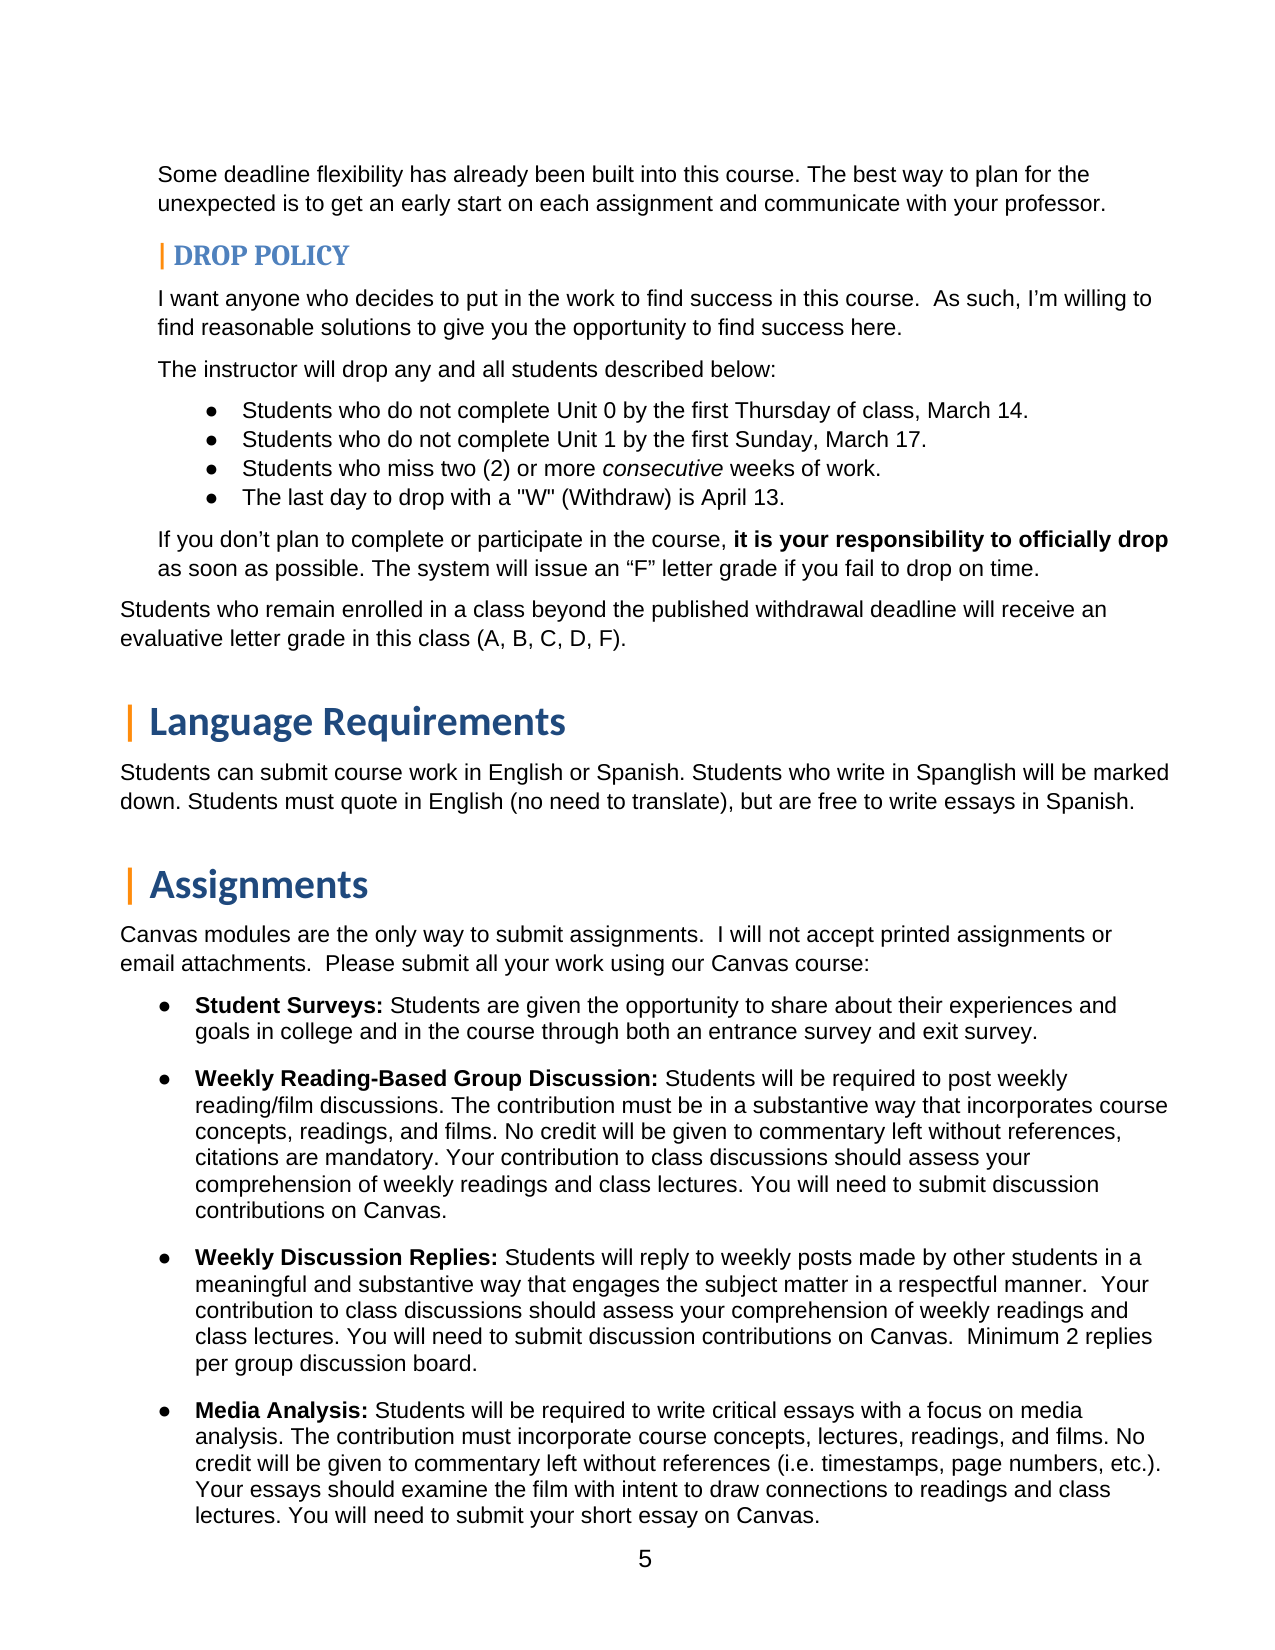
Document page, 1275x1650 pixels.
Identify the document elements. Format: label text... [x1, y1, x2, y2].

text The instructor will drop any and all students described below: [157, 356, 1170, 382]
list Weekly Discussion Replies: Students will reply to weekly posts made by other students in a meaningful and substantive way that engages the subject matter in a respectful manner. Your contribution to class discussions should assess your comprehension of weekly readings and class lectures. You will need to submit discussion contributions on Canvas. Minimum 2 replies per group discussion board. [157, 1244, 1170, 1376]
text I want anyone who decides to put in the work to find success in this course. As such, I’m willing to find reasonable solutions to give you the opportunity to find success here. [157, 285, 1170, 341]
list The last day to drop with a "W" (Withdraw) is April 13. [204, 484, 1170, 510]
text If you don’t plan to complete or participate in the course, it is your responsibility to officially drop as soon as possible. The system will issue an “F” letter grade if you fail to drop on time. [157, 526, 1170, 581]
subtitle | Language Requirements [120, 695, 1170, 746]
subtitle | Assignments [120, 858, 1170, 909]
list Weekly Reading-Based Group Discussion: Students will be required to post weekly reading/film discussions. The contribution must be in a substantive way that incorporates course concepts, readings, and films. No credit will be given to commentary left without references, citations are mandatory. Your contribution to class discussions should assess your comprehension of weekly readings and class lectures. You will need to submit discussion contributions on Canvas. [157, 1065, 1170, 1223]
text Canvas modules are the only way to submit assignments. I will not accept printed assignments or email attachments. Please submit all your work using our Canvas course: [120, 921, 1170, 977]
text Students can submit course work in English or Spanish. Students who write in Spanglish will be marked down. Students must quote in English (no need to translate), but are free to write essays in Spanish. [120, 759, 1170, 814]
list Students who do not complete Unit 0 by the first Thursday of class, March 14. [204, 397, 1170, 423]
text Some deadline flexibility has already been built into this course. The best way to plan for the unexpected is to get an early start on each assignment and communicate with your professor. [157, 161, 1170, 216]
text Students who remain enrolled in a class beyond the published withdrawal deadline will receive an evaluative letter grade in this class (A, B, C, D, F). [120, 596, 1170, 651]
list Media Analysis: Students will be required to write critical essays with a focus on media analysis. The contribution must incorporate course concepts, lectures, readings, and films. No credit will be given to commentary left without references (i.e. timestamps, page numbers, etc.). Your essays should examine the film with intent to draw connections to readings and class lectures. You will need to submit your short essay on Canvas. [157, 1397, 1170, 1529]
list Student Surveys: Students are given the opportunity to share about their experiences and goals in college and in the course through both an entrance survey and exit survey. [157, 992, 1170, 1044]
list Students who miss two (2) or more consecutive weeks of work. [204, 455, 1170, 481]
list Students who do not complete Unit 1 by the first Sunday, March 17. [204, 426, 1170, 452]
subtitle | DROP POLICY [157, 239, 1170, 273]
